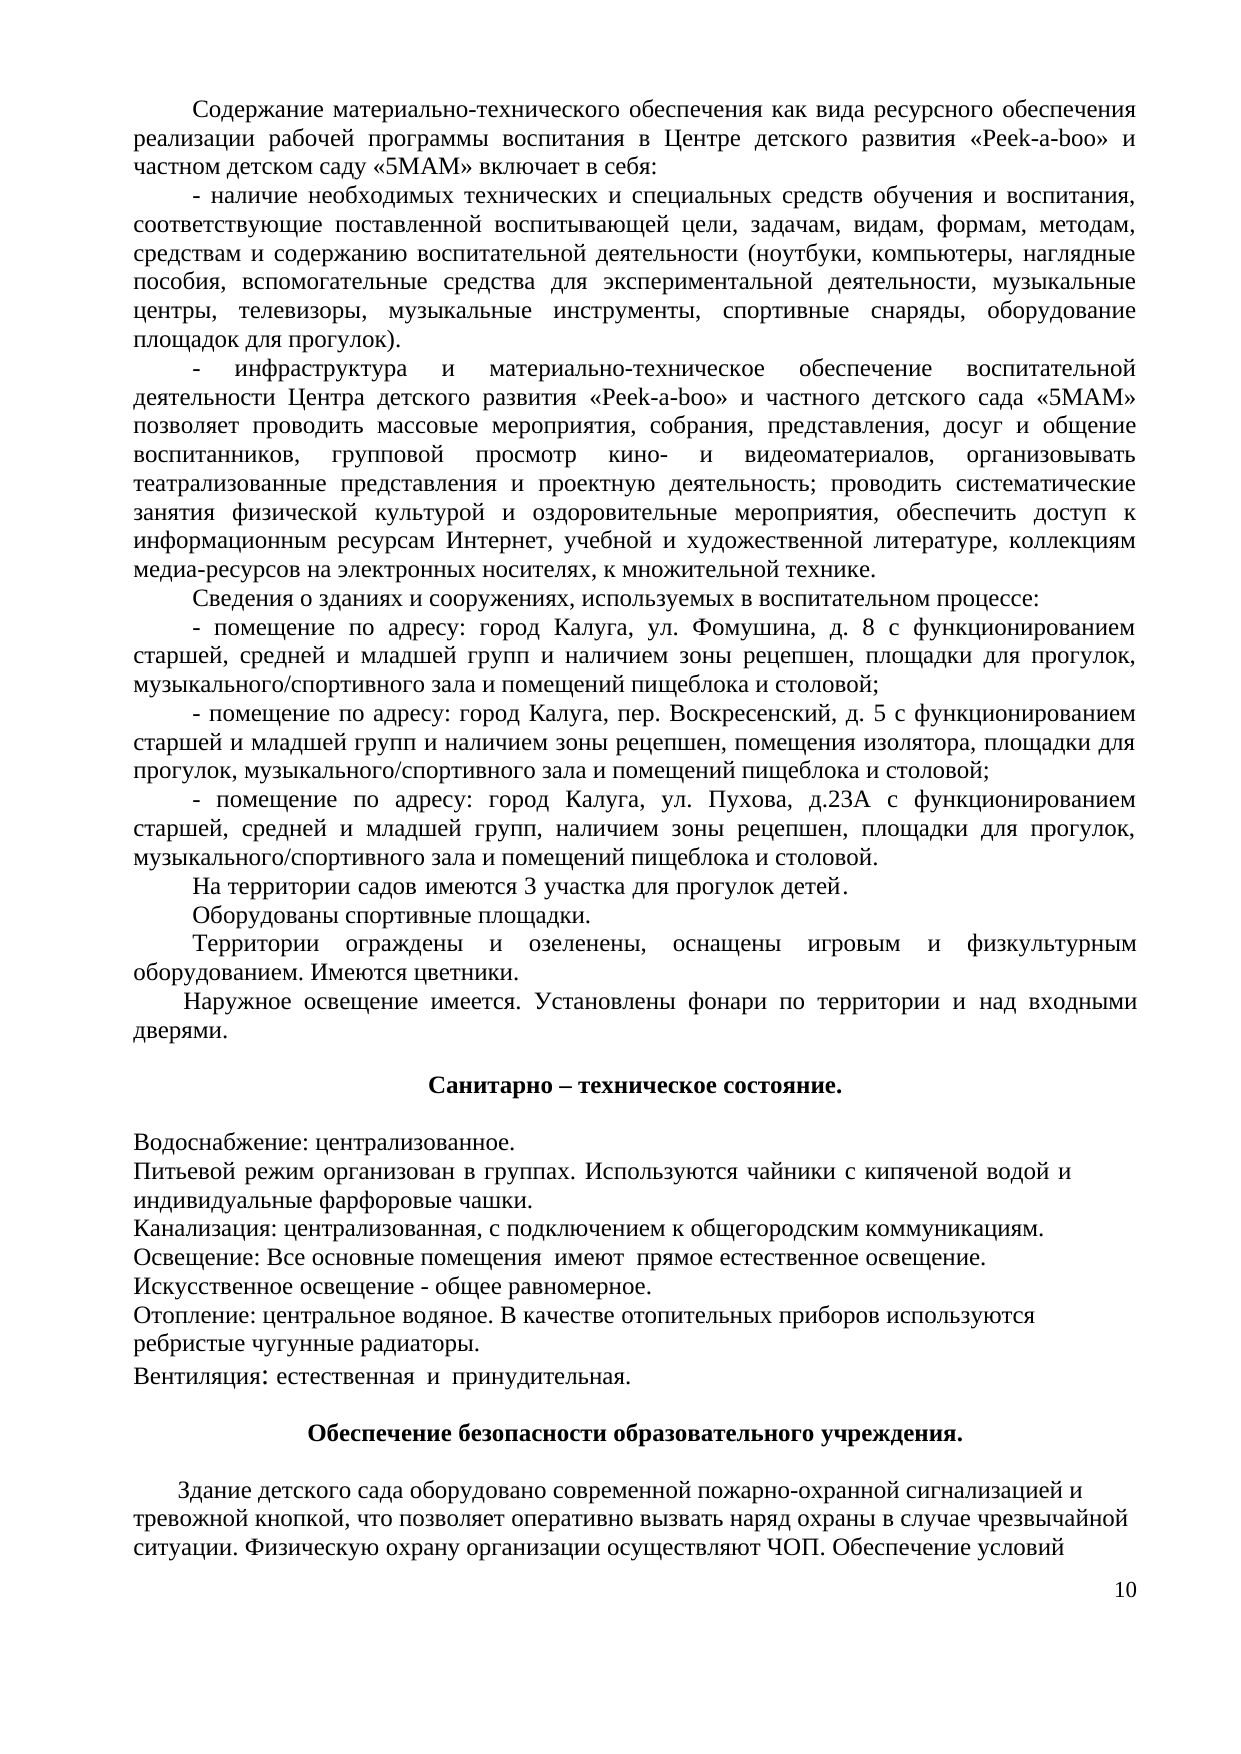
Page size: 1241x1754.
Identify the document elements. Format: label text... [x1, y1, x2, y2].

text Содержание материально-технического обеспечения как вида ресурсного обеспечения реализации рабочей программы воспитания в Центре детского развития «Peek-a-boo» и частном детском саду «5МАМ» включает в себя: [133, 94, 1137, 180]
text Отопление: центральное водяное. В качестве отопительных приборов используются ребристые чугунные радиаторы. [133, 1300, 1137, 1357]
text Вентиляция: естественная и принудительная. [133, 1357, 1173, 1391]
text Территории ограждены и озеленены, оснащены игровым и физкультурным оборудованием. Имеются цветники. [133, 928, 1137, 986]
subtitle Санитарно – техническое состояние. [217, 1070, 1053, 1099]
text - помещение по адресу: город Калуга, ул. Пухова, д.23А с функционированием старшей, средней и младшей групп, наличием зоны рецепшен, площадки для прогулок, музыкального/спортивного зала и помещений пищеблока и столовой. [133, 784, 1137, 871]
text Канализация: централизованная, с подключением к общегородским коммуникациям. Освещение: Все основные помещения имеют прямое естественное освещение. [133, 1213, 1137, 1271]
text - помещение по адресу: город Калуга, ул. Фомушина, д. 8 с функционированием старшей, средней и младшей групп и наличием зоны рецепшен, площадки для прогулок, музыкального/спортивного зала и помещений пищеблока и столовой; [133, 612, 1137, 698]
text На территории садов имеются 3 участка для прогулок детей . [133, 871, 1137, 899]
text Сведения о зданиях и сооружениях, используемых в воспитательном процессе: [133, 583, 1137, 612]
text - помещение по адресу: город Калуга, пер. Воскресенский, д. 5 с функционированием старшей и младшей групп и наличием зоны рецепшен, помещения изолятора, площадки для прогулок, музыкального/спортивного зала и помещений пищеблока и столовой; [133, 698, 1137, 784]
subtitle Обеспечение безопасности образовательного учреждения. [217, 1418, 1053, 1446]
text Искусственное освещение - общее равномерное. [133, 1271, 1173, 1300]
text - инфраструктура и материально-техническое обеспечение воспитательной деятельности Центра детского развития «Peek-a-boo» и частного детского сада «5МАМ» позволяет проводить массовые мероприятия, собрания, представления, досуг и общение воспитанников, групповой просмотр кино- и видеоматериалов, организовывать театрализованные представления и проектную деятельность; проводить систематические занятия физической культурой и оздоровительные мероприятия, обеспечить доступ к информационным ресурсам Интернет, учебной и художественной литературе, коллекциям медиа-ресурсов на электронных носителях, к множительной технике. [133, 353, 1137, 583]
text - наличие необходимых технических и специальных средств обучения и воспитания, соответствующие поставленной воспитывающей цели, задачам, видам, формам, методам, средствам и содержанию воспитательной деятельности (ноутбуки, компьютеры, наглядные пособия, вспомогательные средства для экспериментальной деятельности, музыкальные центры, телевизоры, музыкальные инструменты, спортивные снаряды, оборудование площадок для прогулок). [133, 180, 1137, 353]
text Оборудованы спортивные площадки. [133, 900, 1137, 928]
text Водоснабжение: централизованное. [133, 1127, 1173, 1156]
text Питьевой режим организован в группах. Используются чайники с кипяченой водой и индивидуальные фарфоровые чашки. [133, 1156, 1173, 1213]
text Наружное освещение имеется. Установлены фонари по территории и над входными дверями. [133, 986, 1137, 1043]
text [133, 1475, 1130, 1561]
